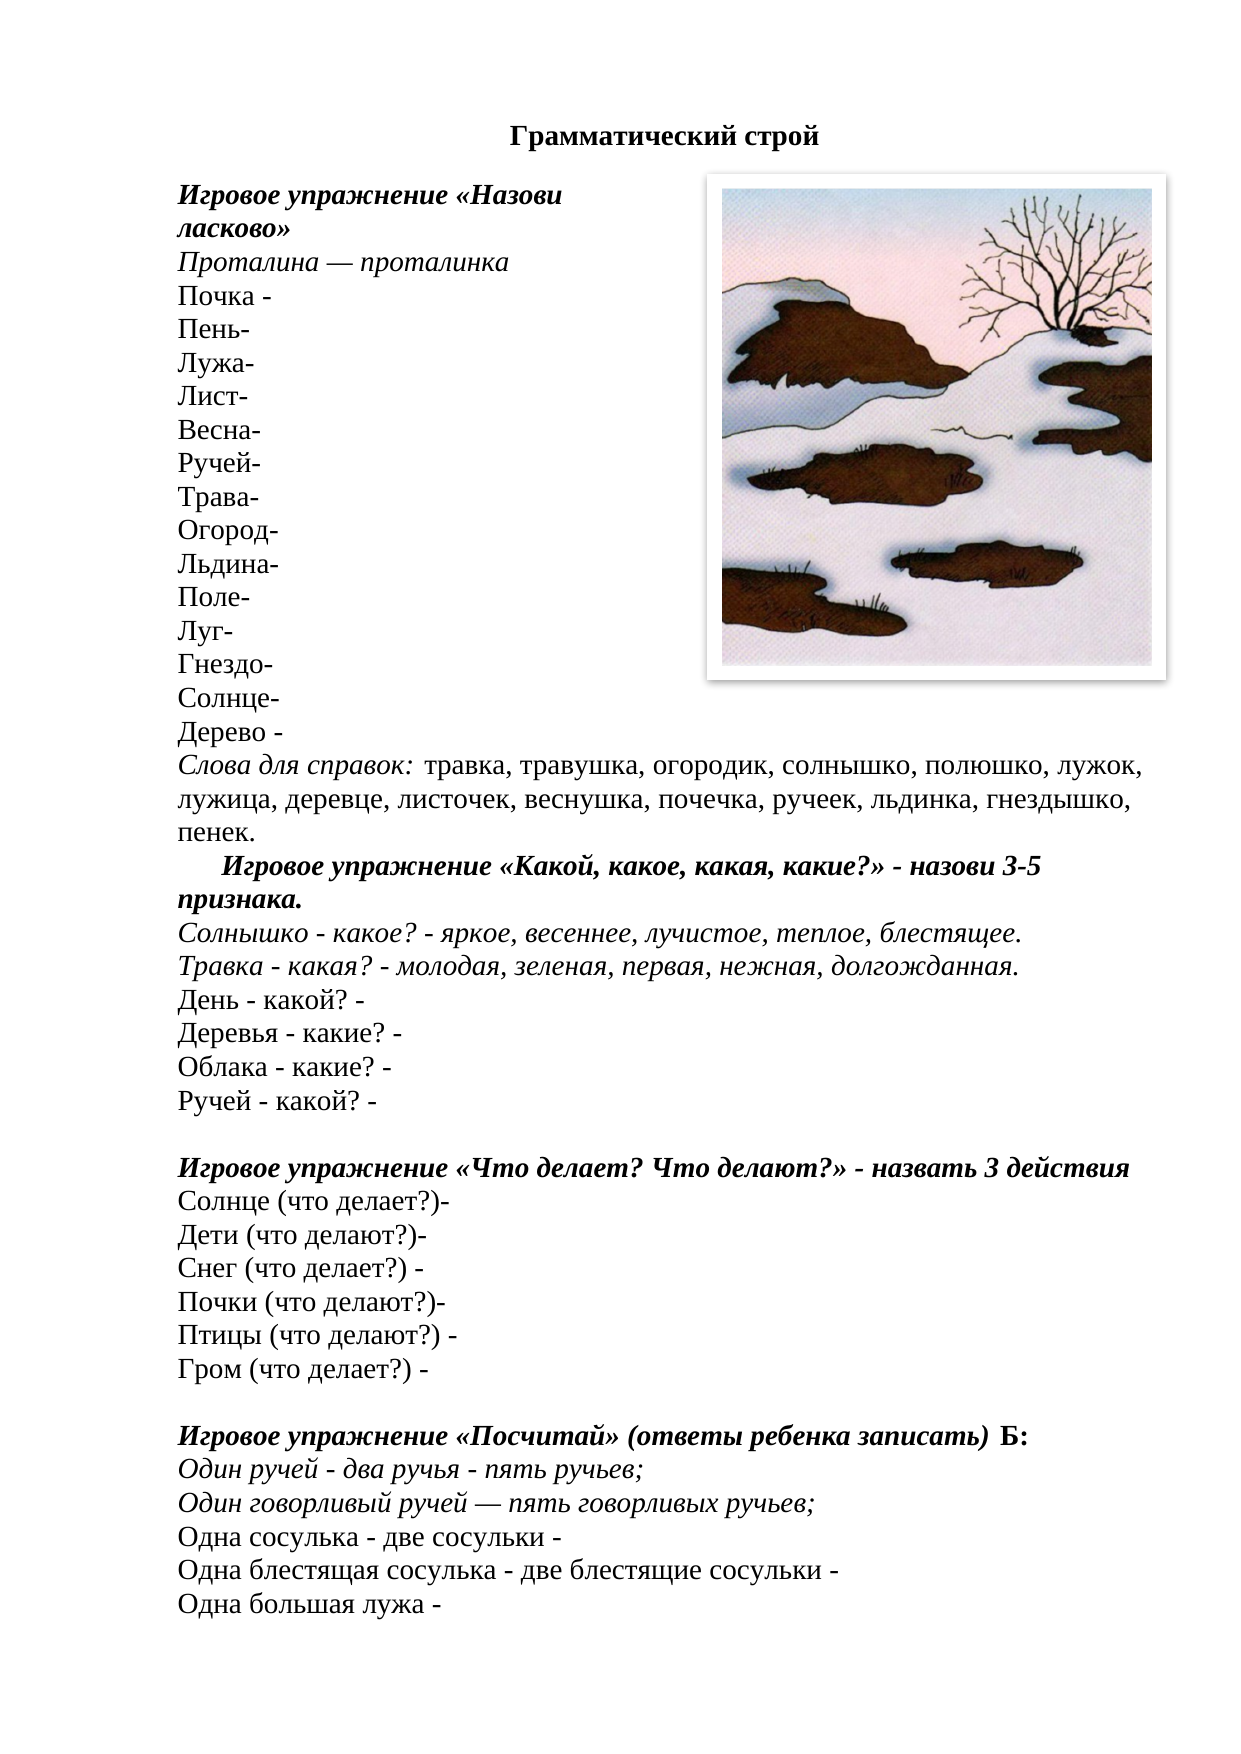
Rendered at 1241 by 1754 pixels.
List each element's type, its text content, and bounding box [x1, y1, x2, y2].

text Луг- [177, 613, 702, 647]
text Весна- [177, 412, 702, 445]
text Снег (что делает?) - [177, 1250, 1152, 1284]
text Почки (что делают?)- [177, 1284, 1152, 1317]
text Одна большая лужа - [177, 1586, 1152, 1619]
text Деревья - какие? - [177, 1016, 1152, 1049]
text Облака - какие? - [177, 1049, 1152, 1083]
text Одна сосулька - две сосульки - [177, 1519, 1152, 1552]
text Игровое упражнение «Какой, какое, какая, какие?» - назови 3-5 признака. [177, 848, 1152, 915]
text Слова для справок: травка, травушка, огородик, солнышко, полюшко, лужок, лужица, деревце, листочек, веснушка, почечка, ручеек, льдинка, гнездышко, пенек. [177, 747, 1152, 848]
picture [722, 189, 1152, 666]
text Поле- [177, 579, 702, 613]
text Солнышко - какое? - яркое, весеннее, лучистое, теплое, блестящее. [177, 915, 1152, 948]
text Огород- [177, 512, 702, 546]
text Дерево - [177, 714, 1152, 747]
text Трава- [177, 479, 702, 512]
text Лист- [177, 378, 702, 412]
text Солнце- [177, 680, 1152, 714]
text Дети (что делают?)- [177, 1217, 1152, 1250]
text Грамматический строй [177, 118, 1152, 152]
text Лужа- [177, 345, 702, 378]
text Пень- [177, 311, 702, 345]
text Один ручей - два ручья - пять ручьев; [177, 1452, 1152, 1485]
text Льдина- [177, 546, 702, 579]
text Игровое упражнение «Назови ласково» [177, 177, 703, 244]
text День - какой? - [177, 982, 1152, 1016]
text Птицы (что делают?) - [177, 1317, 1152, 1351]
text Проталина — проталинка [177, 244, 702, 278]
text Гром (что делает?) - [177, 1351, 1152, 1384]
text Гнездо- [177, 647, 702, 680]
text Игровое упражнение «Посчитай» (ответы ребенка записать) Б: [177, 1418, 1152, 1452]
text Ручей - какой? - [177, 1083, 1152, 1116]
text Ручей- [177, 445, 702, 479]
text Игровое упражнение «Что делает? Что делают?» - назвать 3 действия Солнце (что делает?)- [177, 1150, 1152, 1217]
text Почка - [177, 278, 702, 311]
text Травка - какая? - молодая, зеленая, первая, нежная, долгожданная. [177, 948, 1152, 982]
text Одна блестящая сосулька - две блестящие сосульки - [177, 1552, 1152, 1586]
text Один говорливый ручей — пять говорливых ручьев; [177, 1485, 1152, 1519]
